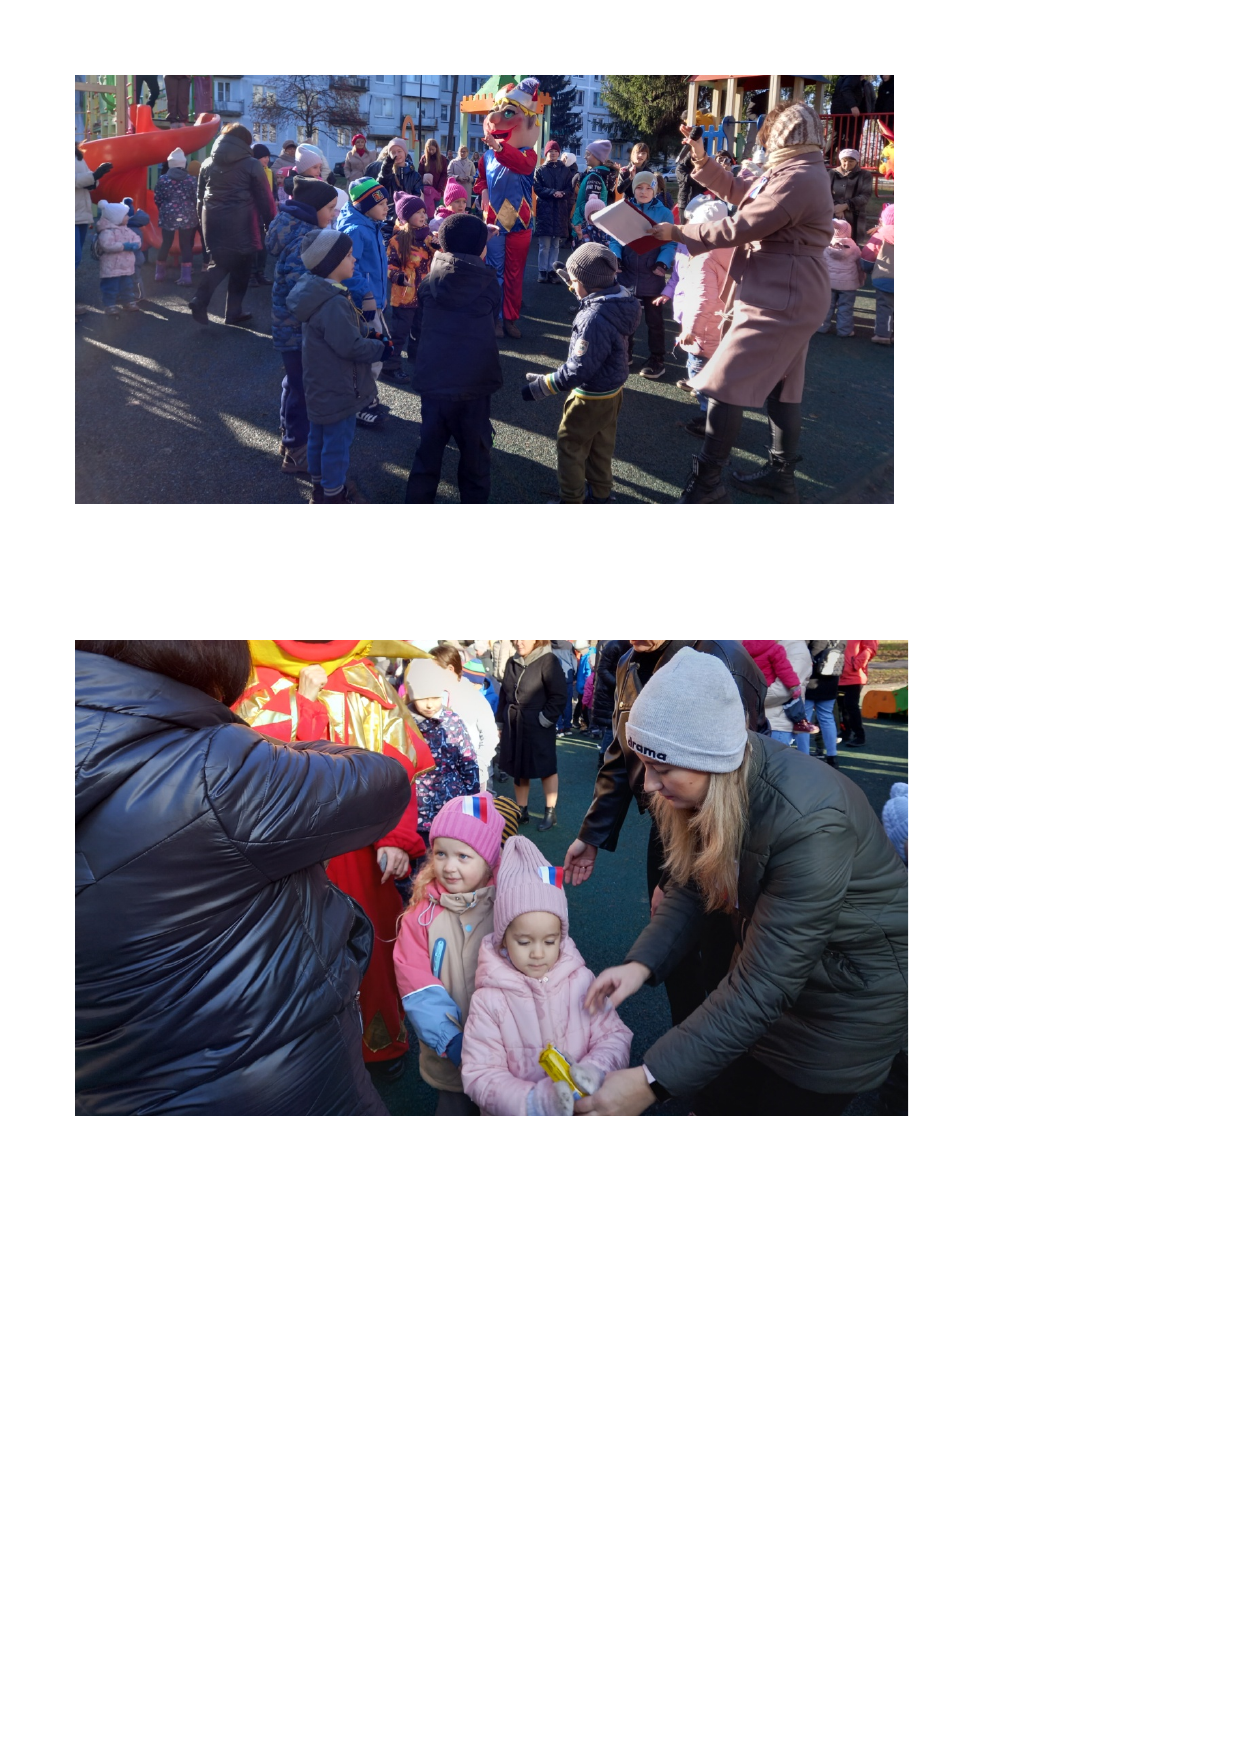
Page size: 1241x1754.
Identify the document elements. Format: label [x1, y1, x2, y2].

picture [75, 640, 909, 1116]
picture [75, 75, 894, 504]
